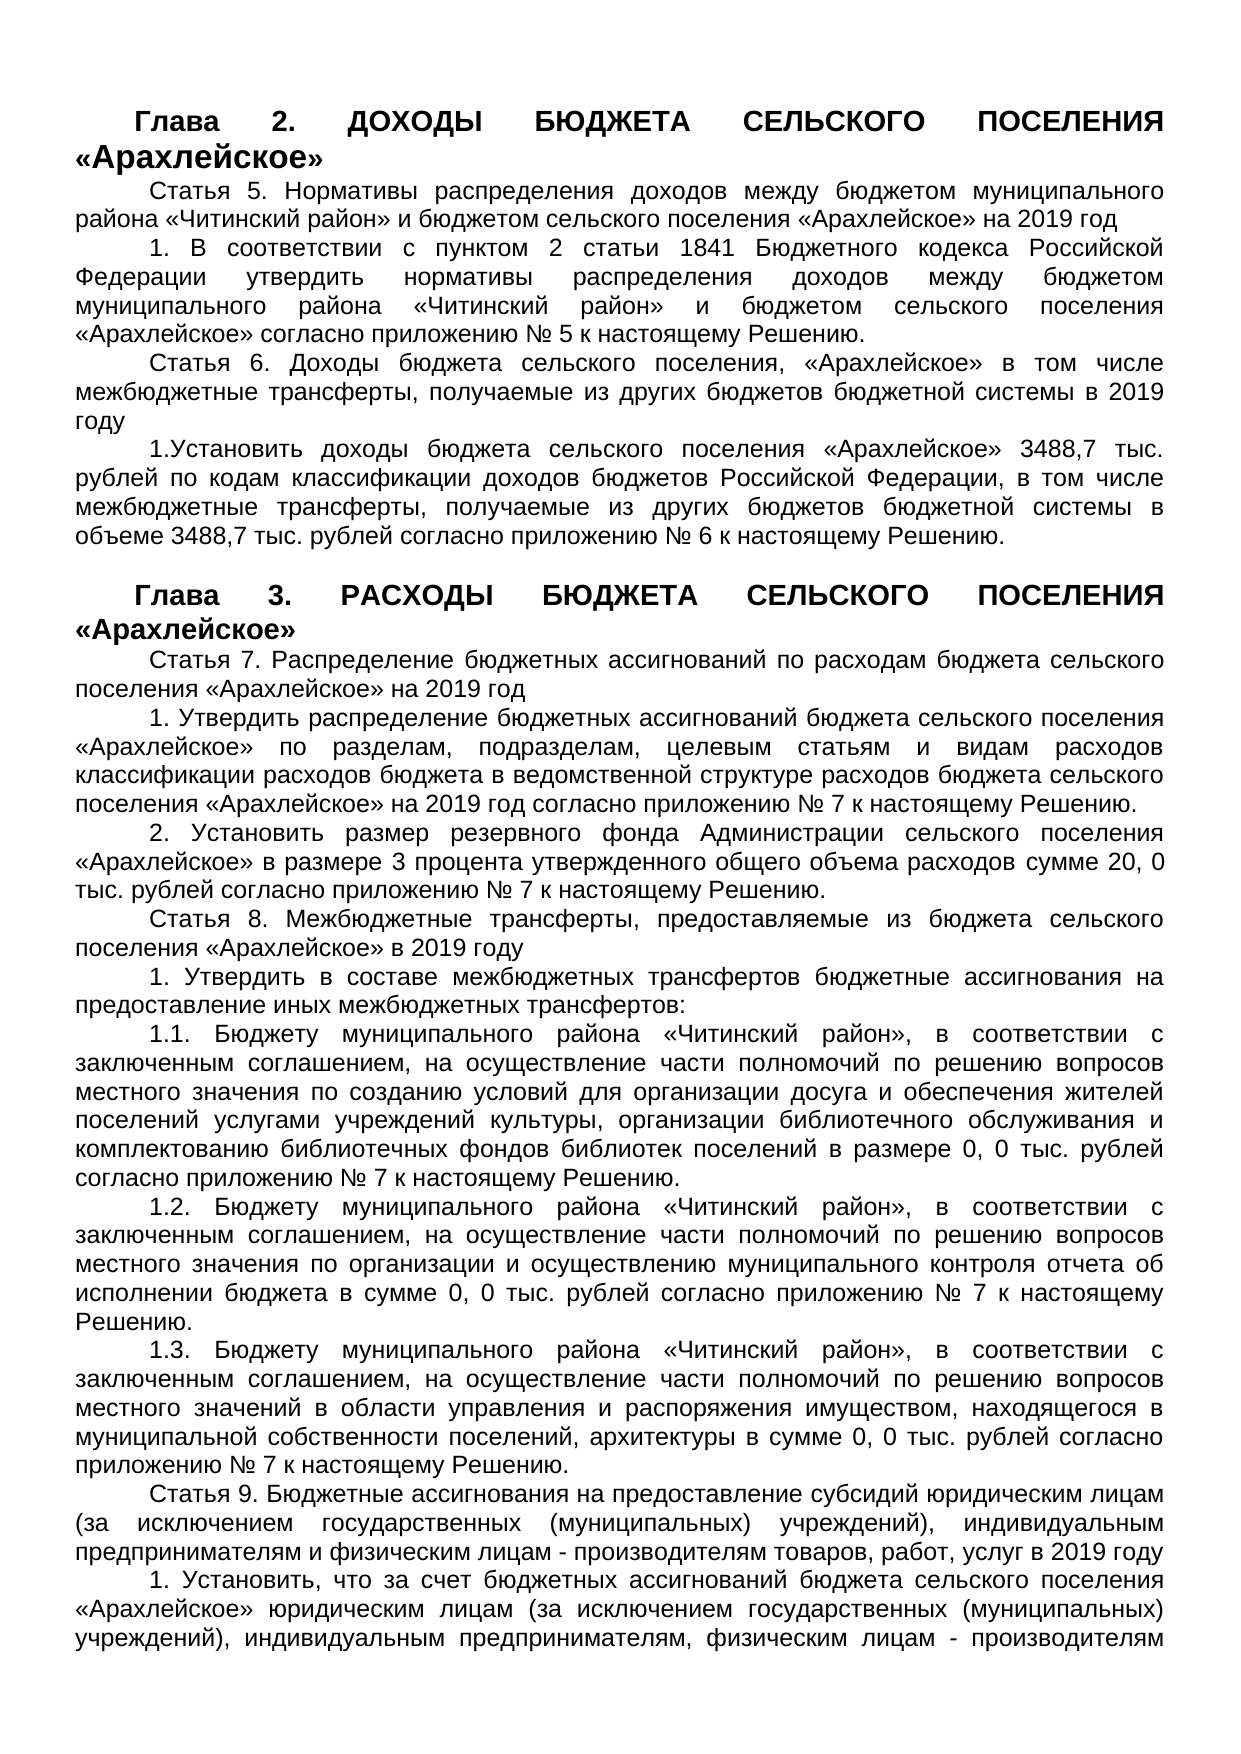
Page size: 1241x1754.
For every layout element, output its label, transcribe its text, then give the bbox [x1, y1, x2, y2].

subtitle Глава 2. ДОХОДЫ БЮДЖЕТА СЕЛЬСКОГО ПОСЕЛЕНИЯ «Арахлейское» [75, 104, 1165, 176]
text 1. Утвердить в составе межбюджетных трансфертов бюджетные ассигнования на предоставление иных межбюджетных трансфертов: [75, 962, 1165, 1019]
text 2. Установить размер резервного фонда Администрации сельского поселения «Арахлейское» в размере 3 процента утвержденного общего объема расходов сумме 20, 0 тыс. рублей согласно приложению № 7 к настоящему Решению. [75, 818, 1165, 904]
text 1.Установить доходы бюджета сельского поселения «Арахлейское» 3488,7 тыс. рублей по кодам классификации доходов бюджетов Российской Федерации, в том числе межбюджетные трансферты, получаемые из других бюджетов бюджетной системы в объеме 3488,7 тыс. рублей согласно приложению № 6 к настоящему Решению. [75, 434, 1165, 549]
text 1. Утвердить распределение бюджетных ассигнований бюджета сельского поселения «Арахлейское» по разделам, подразделам, целевым статьям и видам расходов классификации расходов бюджета в ведомственной структуре расходов бюджета сельского поселения «Арахлейское» на 2019 год согласно приложению № 7 к настоящему Решению. [75, 703, 1165, 818]
subtitle Глава 3. РАСХОДЫ БЮДЖЕТА СЕЛЬСКОГО ПОСЕЛЕНИЯ «Арахлейское» [75, 578, 1165, 645]
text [75, 1565, 1165, 1652]
text Статья 6. Доходы бюджета сельского поселения, «Арахлейское» в том числе межбюджетные трансферты, получаемые из других бюджетов бюджетной системы в 2019 году [75, 348, 1165, 434]
text 1.2. Бюджету муниципального района «Читинский район», в соответствии с заключенным соглашением, на осуществление части полномочий по решению вопросов местного значения по организации и осуществлению муниципального контроля отчета об исполнении бюджета в сумме 0, 0 тыс. рублей согласно приложению № 7 к настоящему Решению. [75, 1192, 1165, 1335]
text Статья 9. Бюджетные ассигнования на предоставление субсидий юридическим лицам (за исключением государственных (муниципальных) учреждений), индивидуальным предпринимателям и физическим лицам - производителям товаров, работ, услуг в 2019 году [75, 1479, 1165, 1565]
text Статья 7. Распределение бюджетных ассигнований по расходам бюджета сельского поселения «Арахлейское» на 2019 год [75, 645, 1165, 703]
text Статья 5. Нормативы распределения доходов между бюджетом муниципального района «Читинский район» и бюджетом сельского поселения «Арахлейское» на 2019 год [75, 176, 1165, 233]
text Статья 8. Межбюджетные трансферты, предоставляемые из бюджета сельского поселения «Арахлейское» в 2019 году [75, 904, 1165, 962]
text 1.3. Бюджету муниципального района «Читинский район», в соответствии с заключенным соглашением, на осуществление части полномочий по решению вопросов местного значений в области управления и распоряжения имуществом, находящегося в муниципальной собственности поселений, архитектуры в сумме 0, 0 тыс. рублей согласно приложению № 7 к настоящему Решению. [75, 1335, 1165, 1479]
text 1.1. Бюджету муниципального района «Читинский район», в соответствии с заключенным соглашением, на осуществление части полномочий по решению вопросов местного значения по созданию условий для организации досуга и обеспечения жителей поселений услугами учреждений культуры, организации библиотечного обслуживания и комплектованию библиотечных фондов библиотек поселений в размере 0, 0 тыс. рублей согласно приложению № 7 к настоящему Решению. [75, 1019, 1165, 1192]
text 1. В соответствии с пунктом 2 статьи 1841 Бюджетного кодекса Российской Федерации утвердить нормативы распределения доходов между бюджетом муниципального района «Читинский район» и бюджетом сельского поселения «Арахлейское» согласно приложению № 5 к настоящему Решению. [75, 233, 1165, 348]
